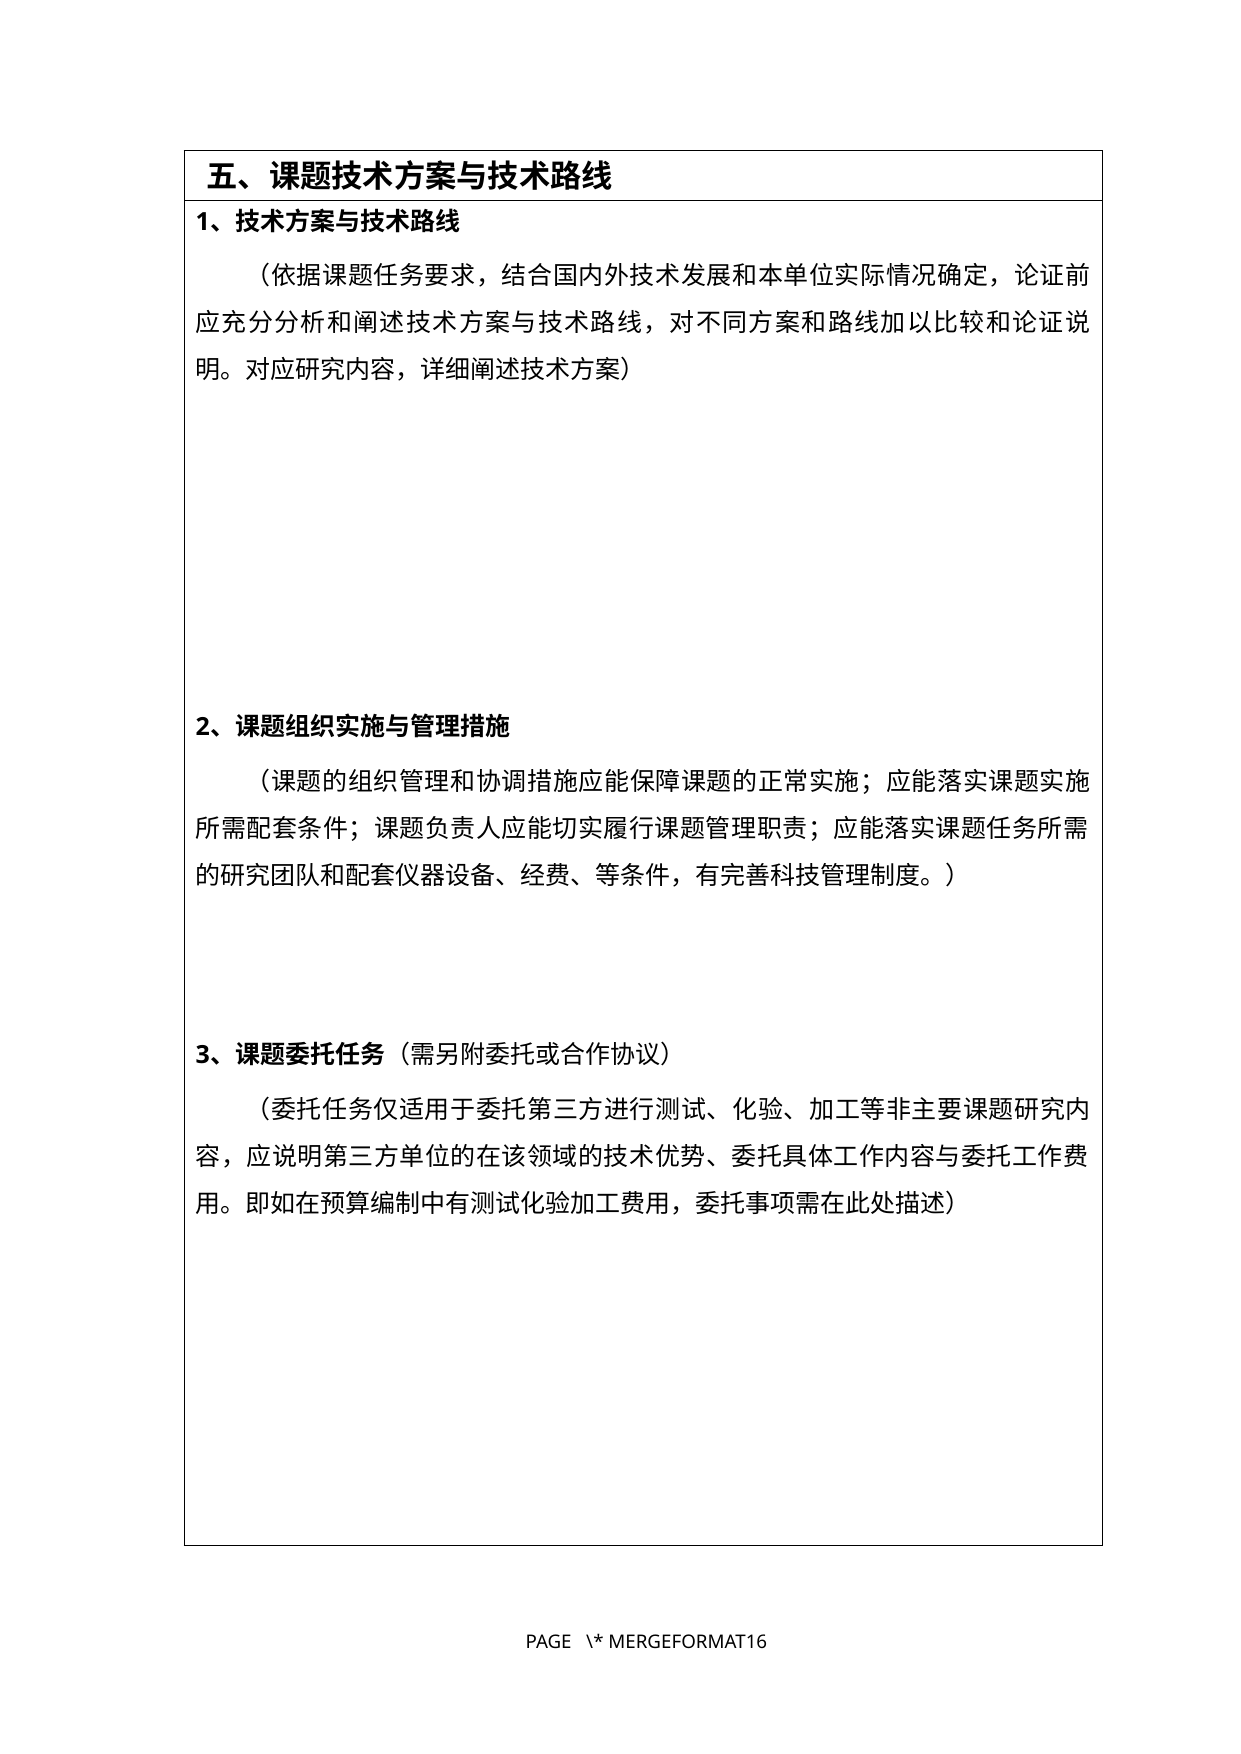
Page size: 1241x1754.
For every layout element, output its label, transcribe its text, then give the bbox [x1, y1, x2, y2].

table_cell 1、技术方案与技术路线 （依据课题任务要求，结合国内外技术发展和本单位实际情况确定，论证前应充分分析和阐述技术方案与技术路线，对不同方案和路线加以比较和论证说明。对应研究内容，详细阐述技术方案） 2、课题组织实施与管理措施 （课题的组织管理和协调措施应能保障课题的正常实施；应能落实课题实施所需配套条件；课题负责人应能切实履行课题管理职责；应能落实课题任务所需的研究团队和配套仪器设备、经费、等条件，有完善科技管理制度。） 3、课题委托任务（需另附委托或合作协议） （委托任务仅适用于委托第三方进行测试、化验、加工等非主要课题研究内容，应说明第三方单位的在该领域的技术优势、委托具体工作内容与委托工作费用。即如在预算编制中有测试化验加工费用，委托事项需在此处描述） [185, 201, 1102, 1544]
table_header 五、课题技术方案与技术路线 [185, 151, 1102, 200]
